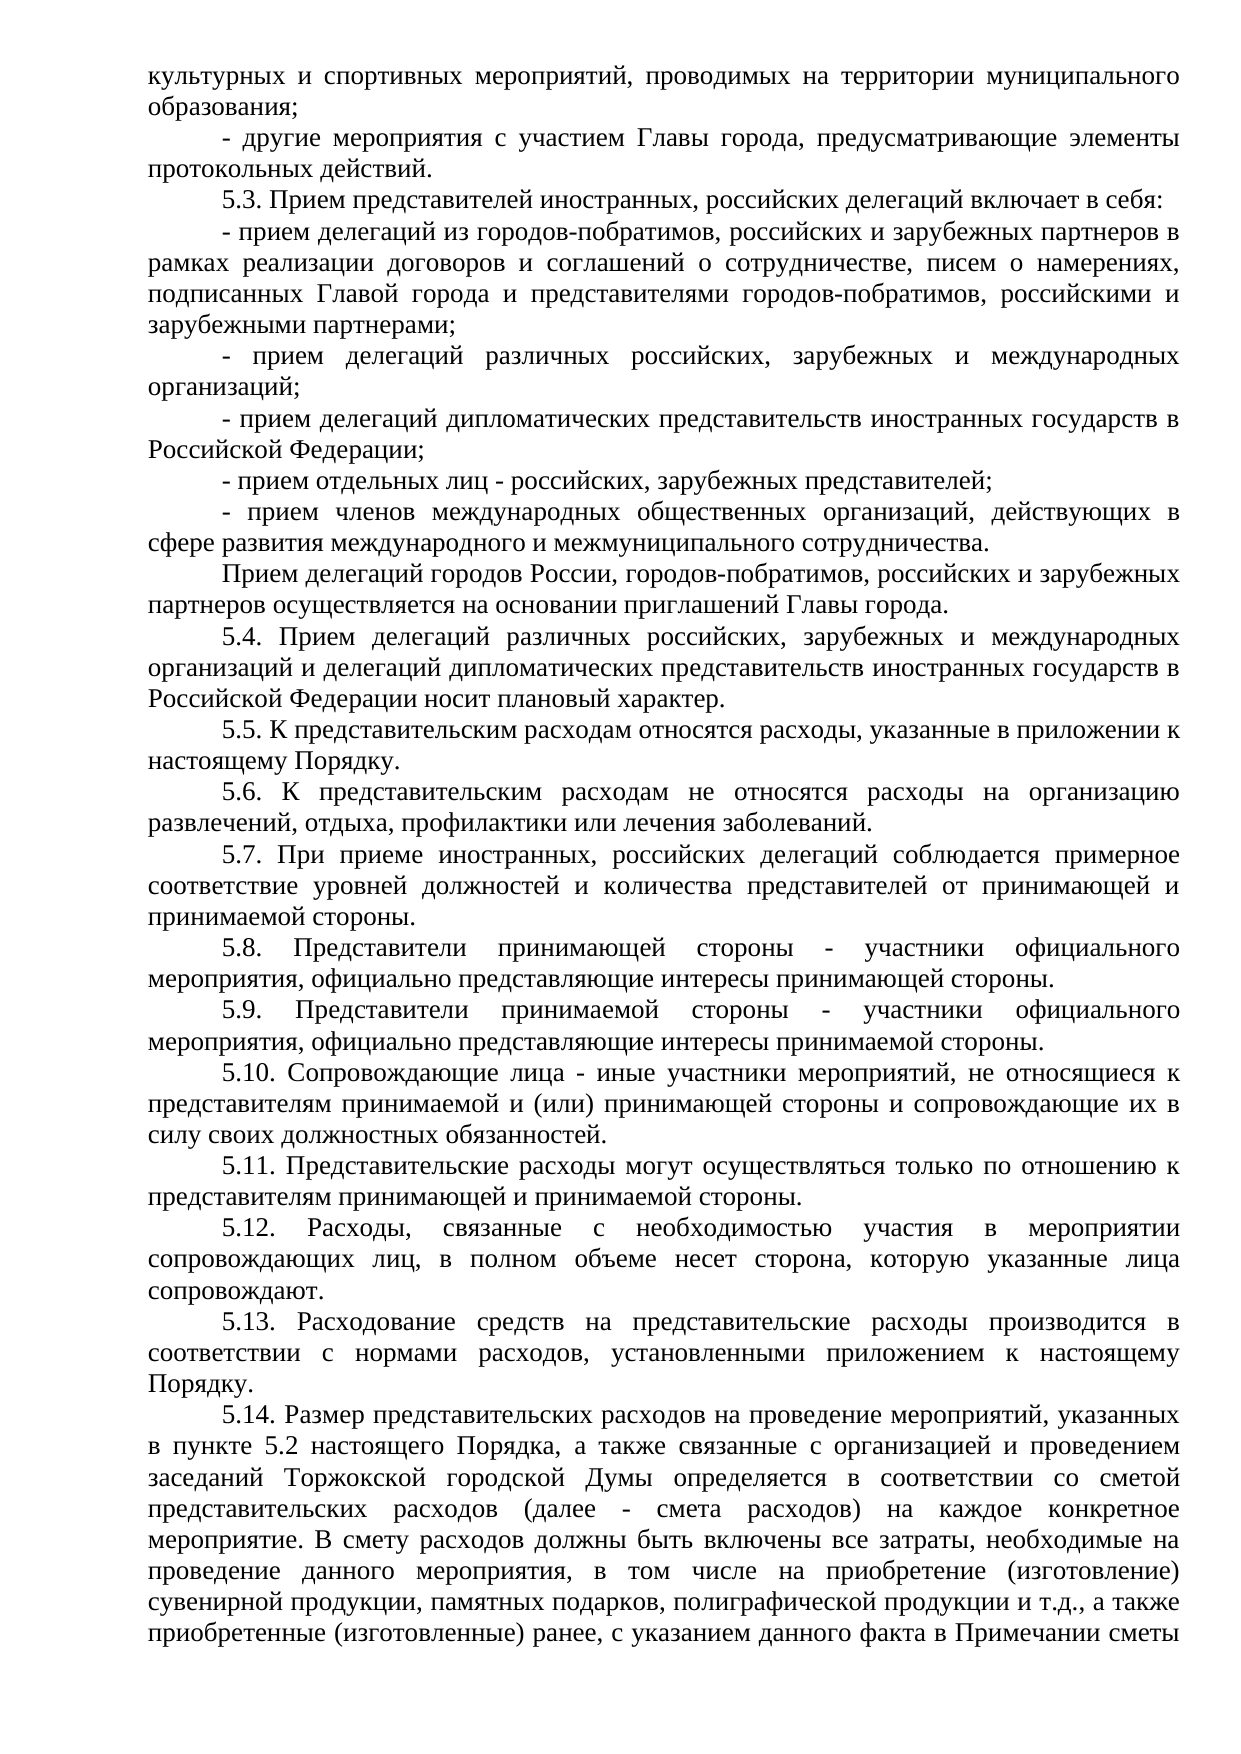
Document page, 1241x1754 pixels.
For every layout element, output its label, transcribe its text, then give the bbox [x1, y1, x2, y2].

text 5.9. Представители принимаемой стороны - участники официального мероприятия, официально представляющие интересы принимаемой стороны. [148, 993, 1181, 1056]
text - другие мероприятия с участием Главы города, предусматривающие элементы протокольных действий. [148, 121, 1181, 184]
text - прием членов международных общественных организаций, действующих в сфере развития международного и межмуниципального сотрудничества. [148, 495, 1181, 557]
text 5.8. Представители принимающей стороны - участники официального мероприятия, официально представляющие интересы принимающей стороны. [148, 931, 1181, 993]
text 5.6. К представительским расходам не относятся расходы на организацию развлечений, отдыха, профилактики или лечения заболеваний. [148, 775, 1181, 838]
text 5.5. К представительским расходам относятся расходы, указанные в приложении к настоящему Порядку. [148, 713, 1181, 775]
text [148, 1398, 1181, 1647]
text Прием делегаций городов России, городов-побратимов, российских и зарубежных партнеров осуществляется на основании приглашений Главы города. [148, 557, 1181, 620]
text 5.3. Прием представителей иностранных, российских делегаций включает в себя: [148, 184, 1181, 215]
text - прием делегаций дипломатических представительств иностранных государств в Российской Федерации; [148, 402, 1181, 464]
text 5.7. При приеме иностранных, российских делегаций соблюдается примерное соответствие уровней должностей и количества представителей от принимающей и принимаемой стороны. [148, 838, 1181, 931]
text 5.10. Сопровождающие лица - иные участники мероприятий, не относящиеся к представителям принимаемой и (или) принимающей стороны и сопровождающие их в силу своих должностных обязанностей. [148, 1056, 1181, 1149]
text - прием отдельных лиц - российских, зарубежных представителей; [148, 464, 1181, 495]
text 5.4. Прием делегаций различных российских, зарубежных и международных организаций и делегаций дипломатических представительств иностранных государств в Российской Федерации носит плановый характер. [148, 620, 1181, 713]
text - прием делегаций различных российских, зарубежных и международных организаций; [148, 339, 1181, 402]
text - прием делегаций из городов-побратимов, российских и зарубежных партнеров в рамках реализации договоров и соглашений о сотрудничестве, писем о намерениях, подписанных Главой города и представителями городов-побратимов, российскими и зарубежными партнерами; [148, 215, 1181, 339]
text 5.13. Расходование средств на представительские расходы производится в соответствии с нормами расходов, установленными приложением к настоящему Порядку. [148, 1305, 1181, 1398]
text 5.12. Расходы, связанные с необходимостью участия в мероприятии сопровождающих лиц, в полном объеме несет сторона, которую указанные лица сопровождают. [148, 1211, 1181, 1305]
text 5.11. Представительские расходы могут осуществляться только по отношению к представителям принимающей и принимаемой стороны. [148, 1149, 1181, 1211]
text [148, 59, 1181, 121]
